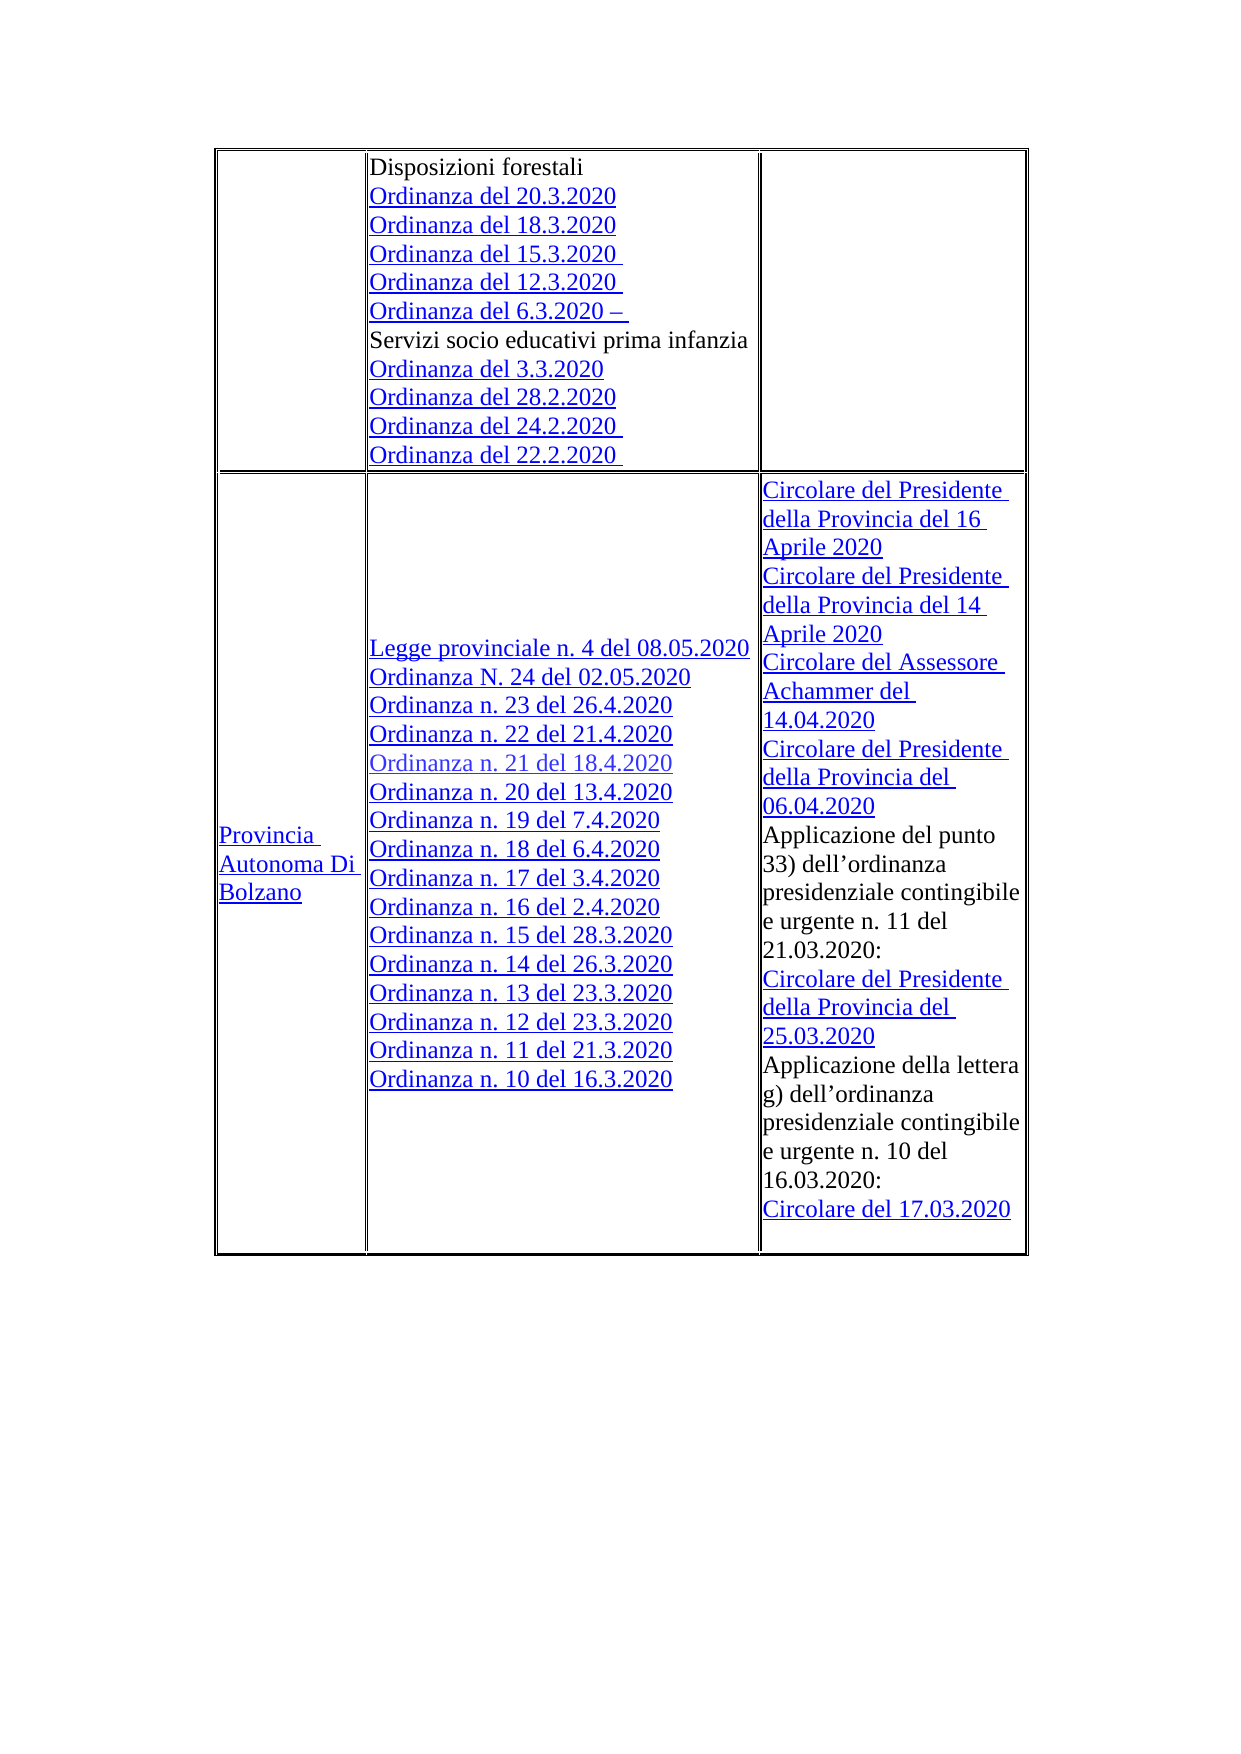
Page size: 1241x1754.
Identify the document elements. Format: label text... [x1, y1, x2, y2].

table_cell Legge provinciale n. 4 del 08.05.2020 Ordinanza N. 24 del 02.05.2020 Ordinanza n. 23 del 26.4.2020 Ordinanza n. 22 del 21.4.2020 Ordinanza n. 21 del 18.4.2020 Ordinanza n. 20 del 13.4.2020 Ordinanza n. 19 del 7.4.2020 Ordinanza n. 18 del 6.4.2020 Ordinanza n. 17 del 3.4.2020 Ordinanza n. 16 del 2.4.2020 Ordinanza n. 15 del 28.3.2020 Ordinanza n. 14 del 26.3.2020 Ordinanza n. 13 del 23.3.2020 Ordinanza n. 12 del 23.3.2020 Ordinanza n. 11 del 21.3.2020 Ordinanza n. 10 del 16.3.2020 [367, 470, 760, 1253]
table_cell [760, 151, 1025, 470]
table_cell Circolare del Presidente della Provincia del 16 Aprile 2020 Circolare del Presidente della Provincia del 14 Aprile 2020 Circolare del Assessore Achammer del 14.04.2020 Circolare del Presidente della Provincia del 06.04.2020 Applicazione del punto 33) dell’ordinanza presidenziale contingibile e urgente n. 11 del 21.03.2020: Circolare del Presidente della Provincia del 25.03.2020 Applicazione della lettera g) dell’ordinanza presidenziale contingibile e urgente n. 10 del 16.03.2020: Circolare del 17.03.2020 [760, 470, 1026, 1253]
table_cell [218, 151, 367, 470]
table_cell Provincia Autonoma Di Bolzano [218, 470, 367, 1253]
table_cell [367, 149, 760, 470]
